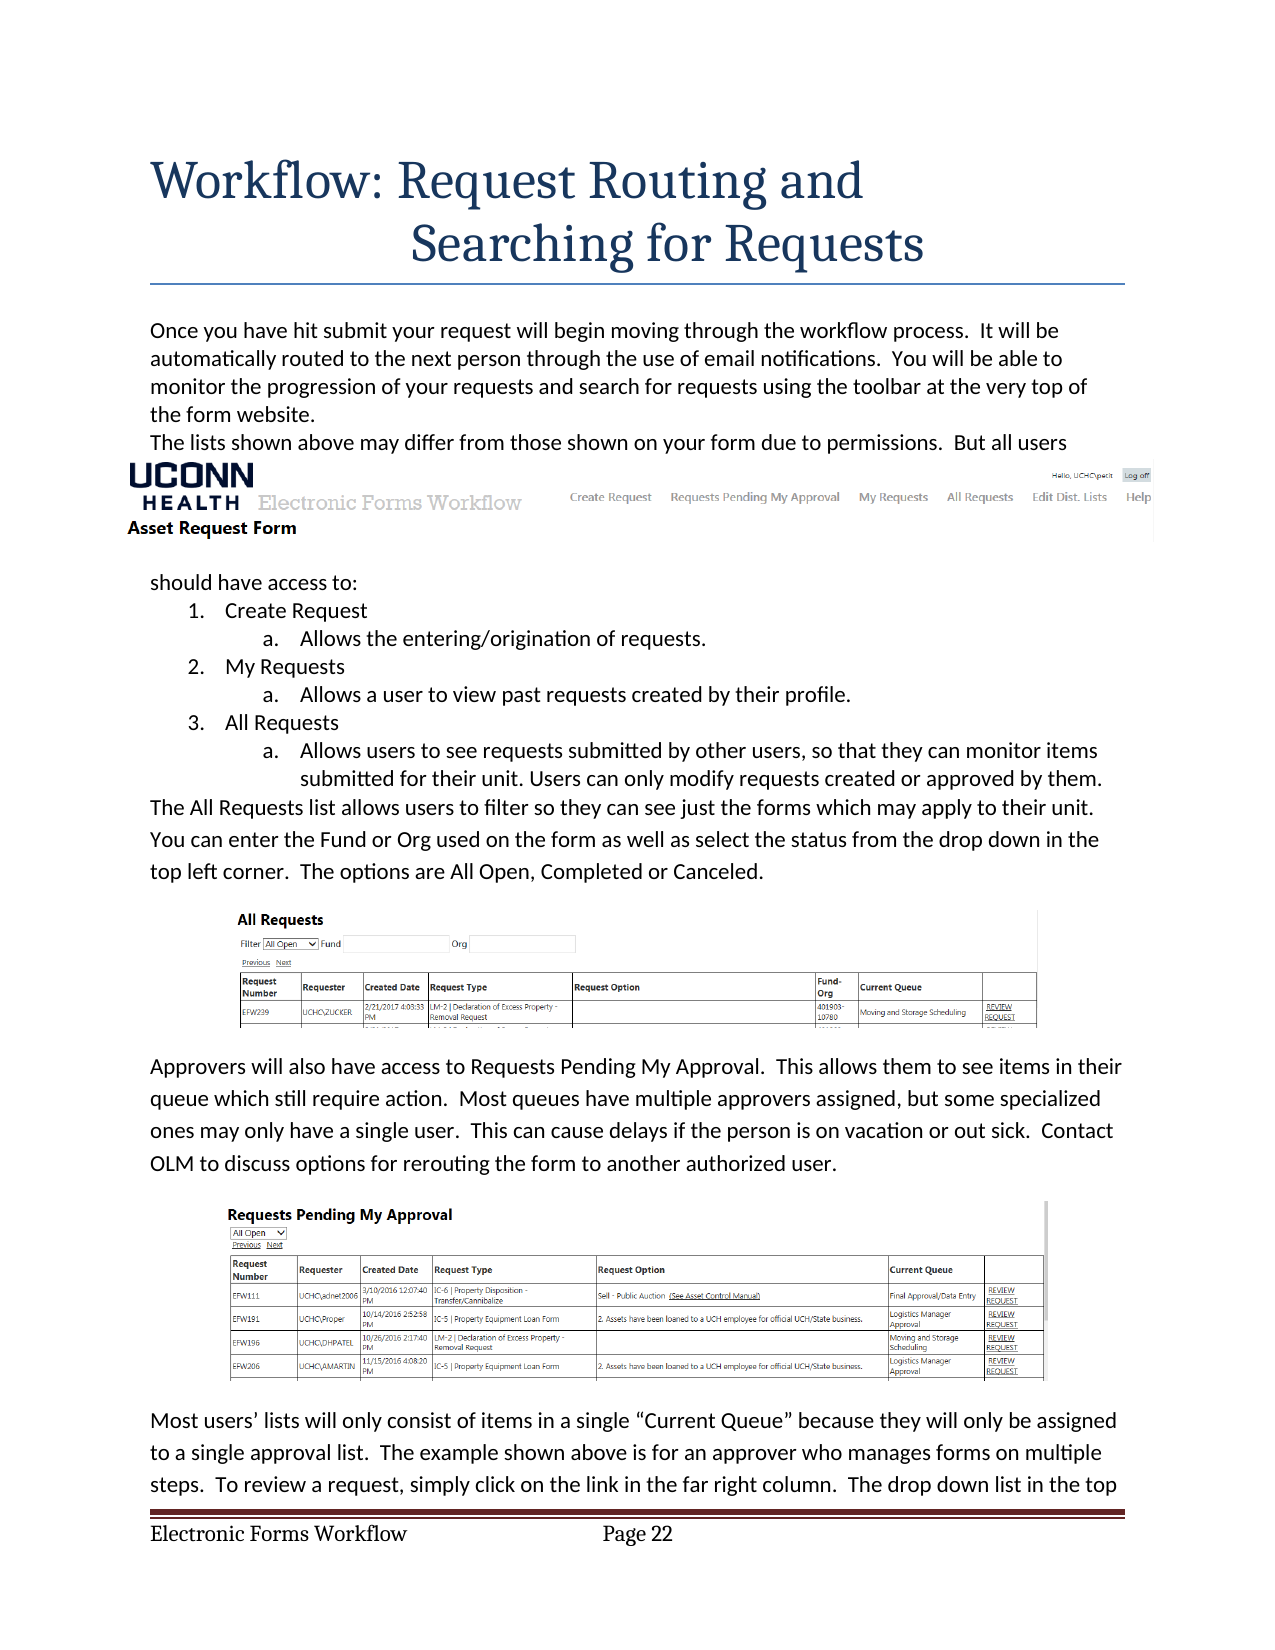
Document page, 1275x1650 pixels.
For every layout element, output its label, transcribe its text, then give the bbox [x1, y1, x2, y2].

list All Requests [187, 708, 1125, 737]
list My Requests [187, 652, 1125, 681]
text The lists shown above may differ from those shown on your form due to permissions. But all users should have access to: [150, 428, 1125, 459]
text The lists shown above may differ from those shown on your form due to permissions. But all users should have access to: [150, 542, 1125, 596]
list Allows the entering/origination of requests. [262, 624, 1125, 652]
text The All Requests list allows users to filter so they can see just the forms which may apply to their unit. You can enter the Fund or Org used on the form as well as select the status from the drop down in the top left corner. The options are All Open, Completed or Canceled. [150, 793, 1125, 885]
picture [127, 459, 1154, 542]
list Allows a user to view past requests created by their profile. [262, 681, 1125, 708]
picture [227, 1201, 1048, 1381]
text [150, 1406, 1125, 1498]
list Create Request [187, 596, 1125, 624]
title Searching for Requests [150, 212, 1125, 283]
title Workflow: Request Routing and [150, 150, 1125, 212]
picture [237, 910, 1038, 1028]
list Allows users to see requests submitted by other users, so that they can monitor items submitted for their unit. Users can only modify requests created or approved by them. [262, 737, 1125, 793]
text Approvers will also have access to Requests Pending My Approval. This allows them to see items in their queue which still require action. Most queues have multiple approvers assigned, but some specialized ones may only have a single user. This can cause delays if the person is on vacation or out sick. Contact OLM to discuss options for rerouting the form to another authorized user. [150, 1052, 1125, 1177]
text Once you have hit submit your request will begin moving through the workflow process. It will be automatically routed to the next person through the use of email notifications. You will be able to monitor the progression of your requests and search for requests using the toolbar at the very top of the form website. [150, 316, 1125, 428]
